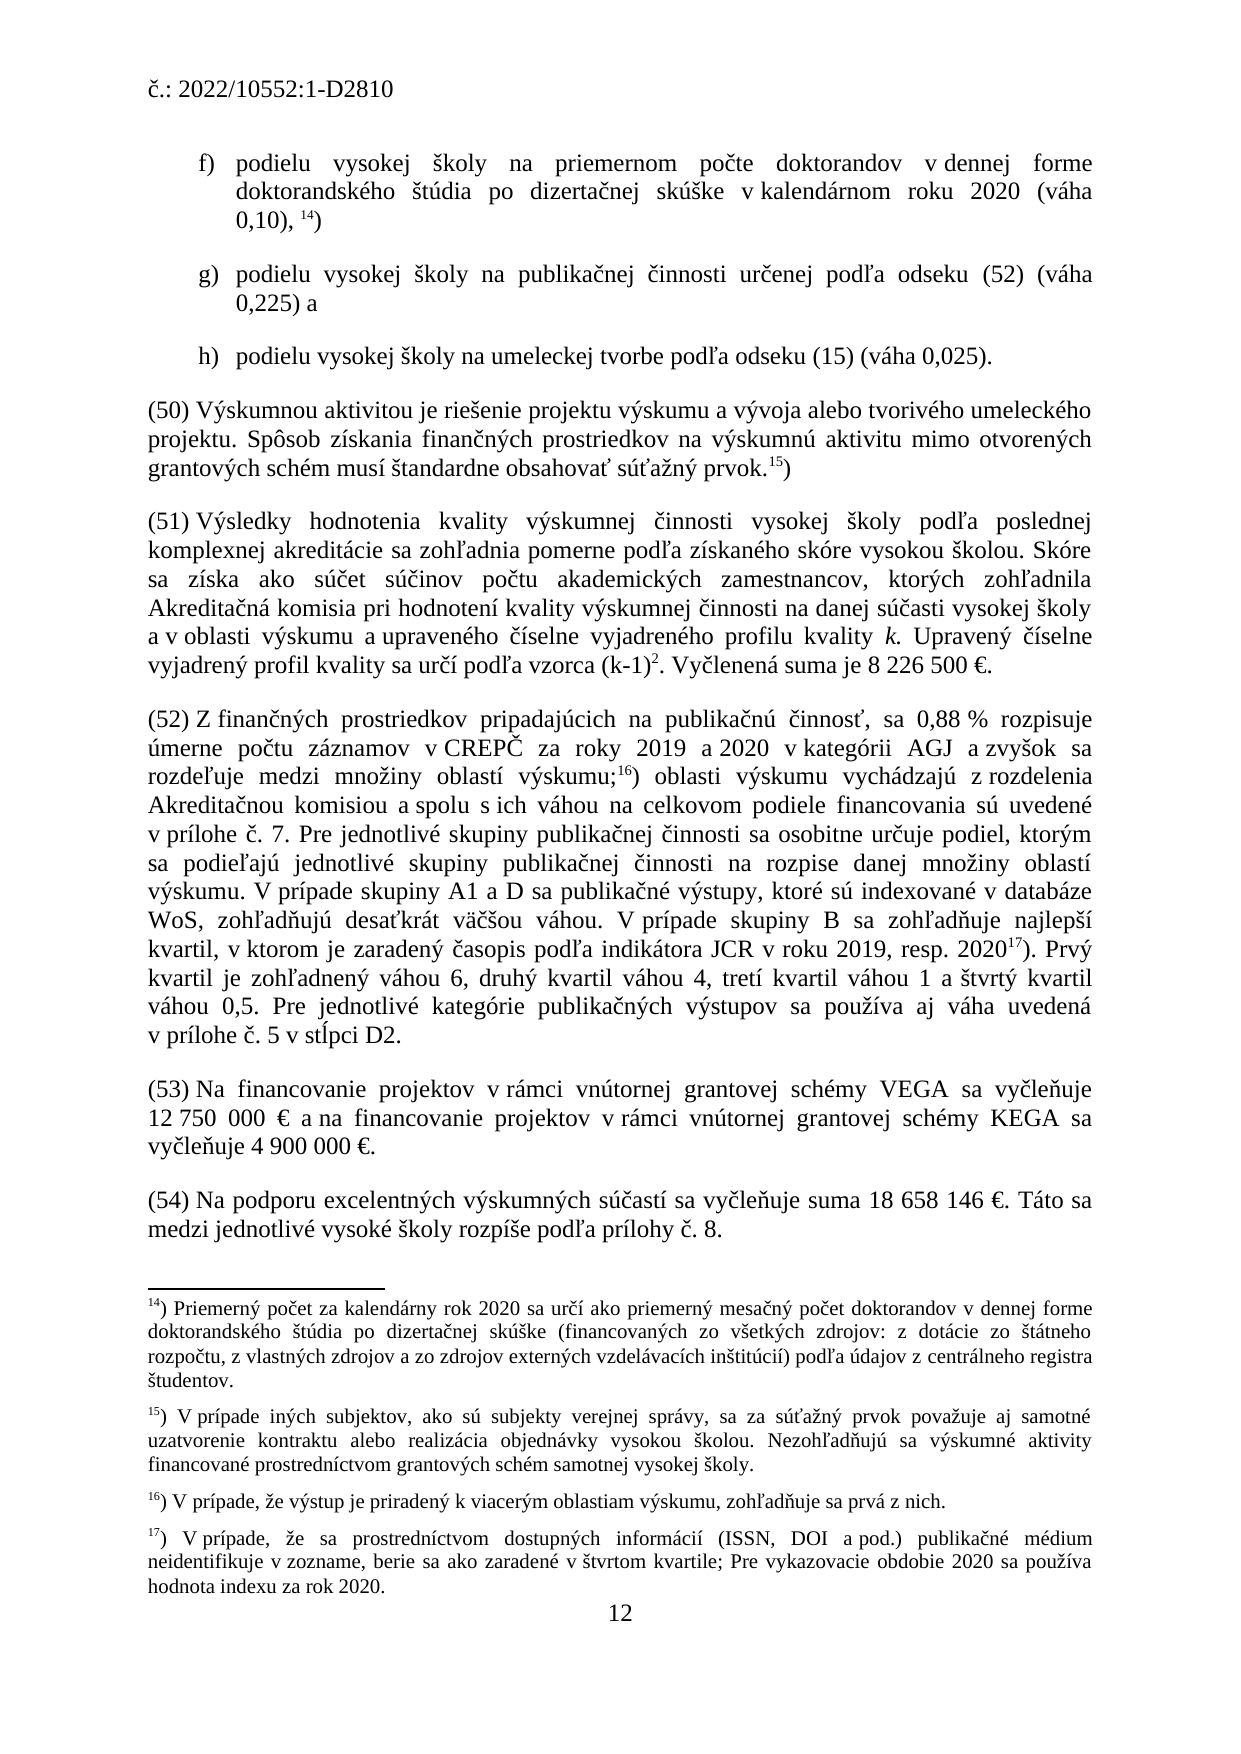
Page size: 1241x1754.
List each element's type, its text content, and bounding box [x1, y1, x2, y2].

text Na podporu excelentných výskumných súčastí sa vyčleňuje suma 18 658 146 €. Táto sa medzi jednotlivé vysoké školy rozpíše podľa prílohy č. 8. [148, 1185, 1092, 1243]
text Výskumnou aktivitou je riešenie projektu výskumu a vývoja alebo tvorivého umeleckého projektu. Spôsob získania finančných prostriedkov na výskumnú aktivitu mimo otvorených grantových schém musí štandardne obsahovať súťažný prvok.) [148, 395, 1092, 481]
text Výsledky hodnotenia kvality výskumnej činnosti vysokej školy podľa poslednej komplexnej akreditácie sa zohľadnia pomerne podľa získaného skóre vysokou školou. Skóre sa získa ako súčet súčinov počtu akademických zamestnancov, ktorých zohľadnila Akreditačná komisia pri hodnotení kvality výskumnej činnosti na danej súčasti vysokej školy a v oblasti výskumu a upraveného číselne vyjadreného profilu kvality k. Upravený číselne vyjadrený profil kvality sa určí podľa vzorca (k-1)2. Vyčlenená suma je 8 226 500 €. [148, 506, 1092, 679]
text Z finančných prostriedkov pripadajúcich na publikačnú činnosť, sa 0,88 % rozpisuje úmerne počtu záznamov v CREPČ za roky 2019 a 2020 v kategórii AGJ a zvyšok sa rozdeľuje medzi množiny oblastí výskumu;) oblasti výskumu vychádzajú z rozdelenia Akreditačnou komisiou a spolu s ich váhou na celkovom podiele financovania sú uvedené v prílohe č. 7. Pre jednotlivé skupiny publikačnej činnosti sa osobitne určuje podiel, ktorým sa podieľajú jednotlivé skupiny publikačnej činnosti na rozpise danej množiny oblastí výskumu. V prípade skupiny A1 a D sa publikačné výstupy, ktoré sú indexované v databáze WoS, zohľadňujú desaťkrát väčšou váhou. V prípade skupiny B sa zohľadňuje najlepší kvartil, v ktorom je zaradený časopis podľa indikátora JCR v roku 2019, resp. 2020). Prvý kvartil je zohľadnený váhou 6, druhý kvartil váhou 4, tretí kvartil váhou 1 a štvrtý kvartil váhou 0,5. Pre jednotlivé kategórie publikačných výstupov sa používa aj váha uvedená v prílohe č. 5 v stĺpci D2. [148, 704, 1092, 1049]
list podielu vysokej školy na umeleckej tvorbe podľa odseku (15) (váha 0,025). [198, 341, 1092, 370]
text Na financovanie projektov v rámci vnútornej grantovej schémy VEGA sa vyčleňuje 12 750 000 € a na financovanie projektov v rámci vnútornej grantovej schémy KEGA sa vyčleňuje 4 900 000 €. [148, 1074, 1092, 1160]
list podielu vysokej školy na priemernom počte doktorandov v dennej forme doktorandského štúdia po dizertačnej skúške v kalendárnom roku 2020 (váha 0,10), ) [198, 148, 1092, 234]
list podielu vysokej školy na publikačnej činnosti určenej podľa odseku (52) (váha 0,225) a [198, 259, 1092, 316]
